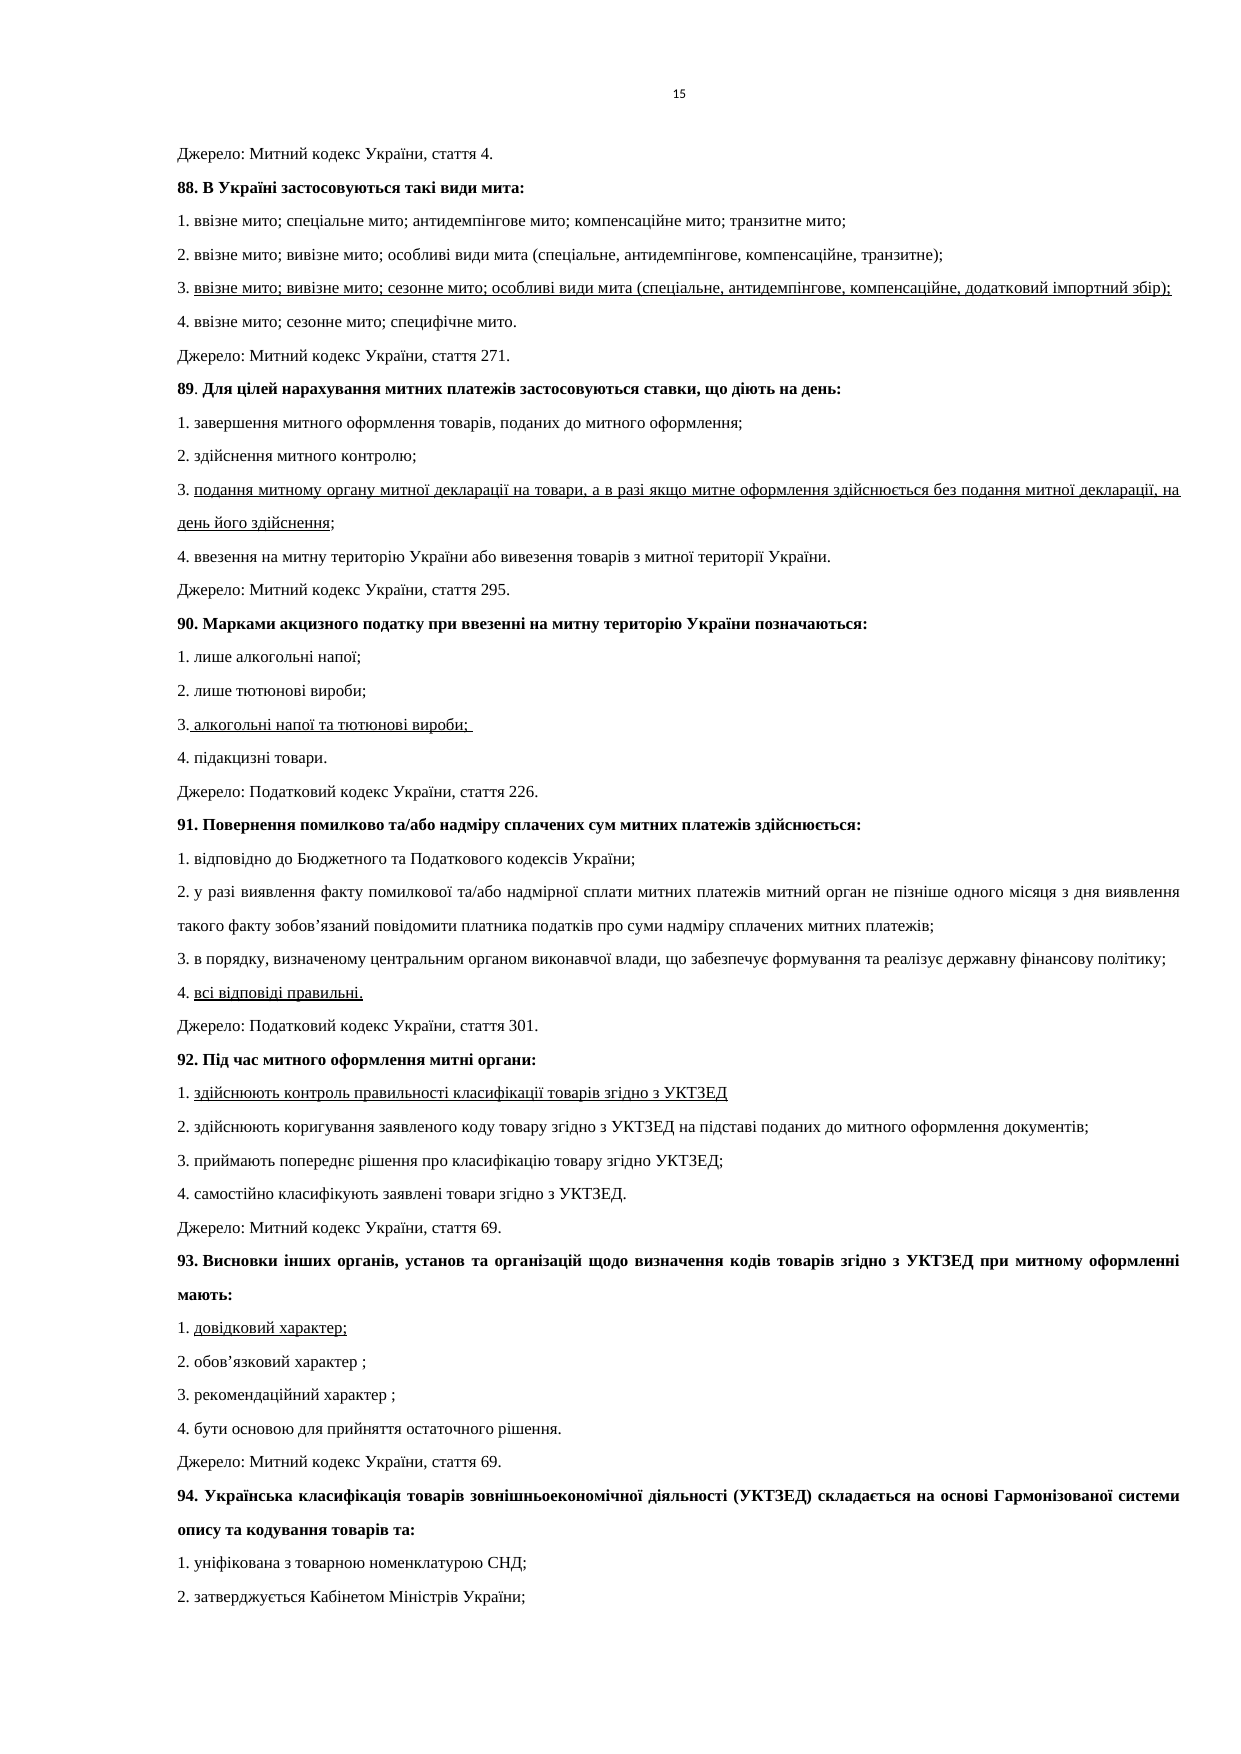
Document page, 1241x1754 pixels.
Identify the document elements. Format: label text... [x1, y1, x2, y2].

text 3. приймають попереднє рішення про класифікацію товару згідно УКТЗЕД; [177, 1136, 1181, 1170]
text 2. здійснюють коригування заявленого коду товару згідно з УКТЗЕД на підставі поданих до митного оформлення документів; [177, 1103, 1181, 1136]
text 1. відповідно до Бюджетного та Податкового кодексів України; [177, 834, 1181, 868]
text 1. завершення митного оформлення товарів, поданих до митного оформлення; [177, 398, 1181, 432]
text 92. Під час митного оформлення митні органи: [177, 1036, 1181, 1069]
text 1. ввізне мито; спеціальне мито; антидемпінгове мито; компенсаційне мито; транзитне мито; [177, 197, 1181, 231]
text 3. алкогольні напої та тютюнові вироби; [177, 700, 1181, 734]
text 2. здійснення митного контролю; [177, 432, 1181, 465]
text Джерело: Податковий кодекс України, стаття 301. [177, 1002, 1181, 1036]
text 2. лише тютюнові вироби; [177, 667, 1181, 700]
text 2. обов’язковий характер ; [177, 1337, 1181, 1371]
text 93. Висновки інших органів, установ та організацій щодо визначення кодів товарів згідно з УКТЗЕД при митному оформленні мають: [177, 1237, 1181, 1304]
text 4. самостійно класифікують заявлені товари згідно з УКТЗЕД. [177, 1170, 1181, 1203]
text 3. ввізне мито; вивізне мито; сезонне мито; особливі види мита (спеціальне, антидемпінгове, компенсаційне, додатковий імпортний збір); [177, 264, 1181, 298]
text 88. В Україні застосовуються такі види мита: [177, 163, 1181, 197]
text 4. бути основою для прийняття остаточного рішення. [177, 1404, 1181, 1438]
text 90. Марками акцизного податку при ввезенні на митну територію України позначаються: [177, 599, 1181, 633]
text 4. всі відповіді правильні. [177, 968, 1181, 1002]
text 91. Повернення помилково та/або надміру сплачених сум митних платежів здійснюється: [177, 801, 1181, 834]
text 2. ввізне мито; вивізне мито; особливі види мита (спеціальне, антидемпінгове, компенсаційне, транзитне); [177, 231, 1181, 264]
text Джерело: Митний кодекс України, стаття 69. [177, 1203, 1181, 1237]
text 3. подання митному органу митної декларації на товари, а в разі якщо митне оформлення здійснюється без подання митної декларації, на день його здійснення; [177, 465, 1181, 532]
text Джерело: Митний кодекс України, стаття 271. [177, 331, 1181, 365]
text 4. ввезення на митну територію України або вивезення товарів з митної території України. [177, 532, 1181, 566]
text 4. ввізне мито; сезонне мито; специфічне мито. [177, 298, 1181, 331]
text 2. затверджується Кабінетом Міністрів України; [177, 1572, 1181, 1606]
text 4. підакцизні товари. [177, 734, 1181, 767]
text 89. Для цілей нарахування митних платежів застосовуються ставки, що діють на день: [177, 365, 1181, 398]
text Джерело: Податковий кодекс України, стаття 226. [177, 767, 1181, 801]
text 1. лише алкогольні напої; [177, 633, 1181, 667]
text 3. в порядку, визначеному центральним органом виконавчої влади, що забезпечує формування та реалізує державну фінансову політику; [177, 935, 1181, 968]
text 3. рекомендаційний характер ; [177, 1371, 1181, 1404]
text 94. Українська класифікація товарів зовнішньоекономічної діяльності (УКТЗЕД) складається на основі Гармонізованої системи опису та кодування товарів та: [177, 1472, 1181, 1539]
text Джерело: Митний кодекс України, стаття 4. [177, 130, 1181, 163]
text 1. довідковий характер; [177, 1304, 1181, 1337]
text Джерело: Митний кодекс України, стаття 295. [177, 566, 1181, 599]
text 1. здійснюють контроль правильності класифікації товарів згідно з УКТЗЕД [177, 1069, 1181, 1103]
text 2. у разі виявлення факту помилкової та/або надмірної сплати митних платежів митний орган не пізніше одного місяця з дня виявлення такого факту зобов’язаний повідомити платника податків про суми надміру сплачених митних платежів; [177, 868, 1181, 935]
text Джерело: Митний кодекс України, стаття 69. [177, 1438, 1181, 1472]
text 1. уніфікована з товарною номенклатурою СНД; [177, 1539, 1181, 1572]
